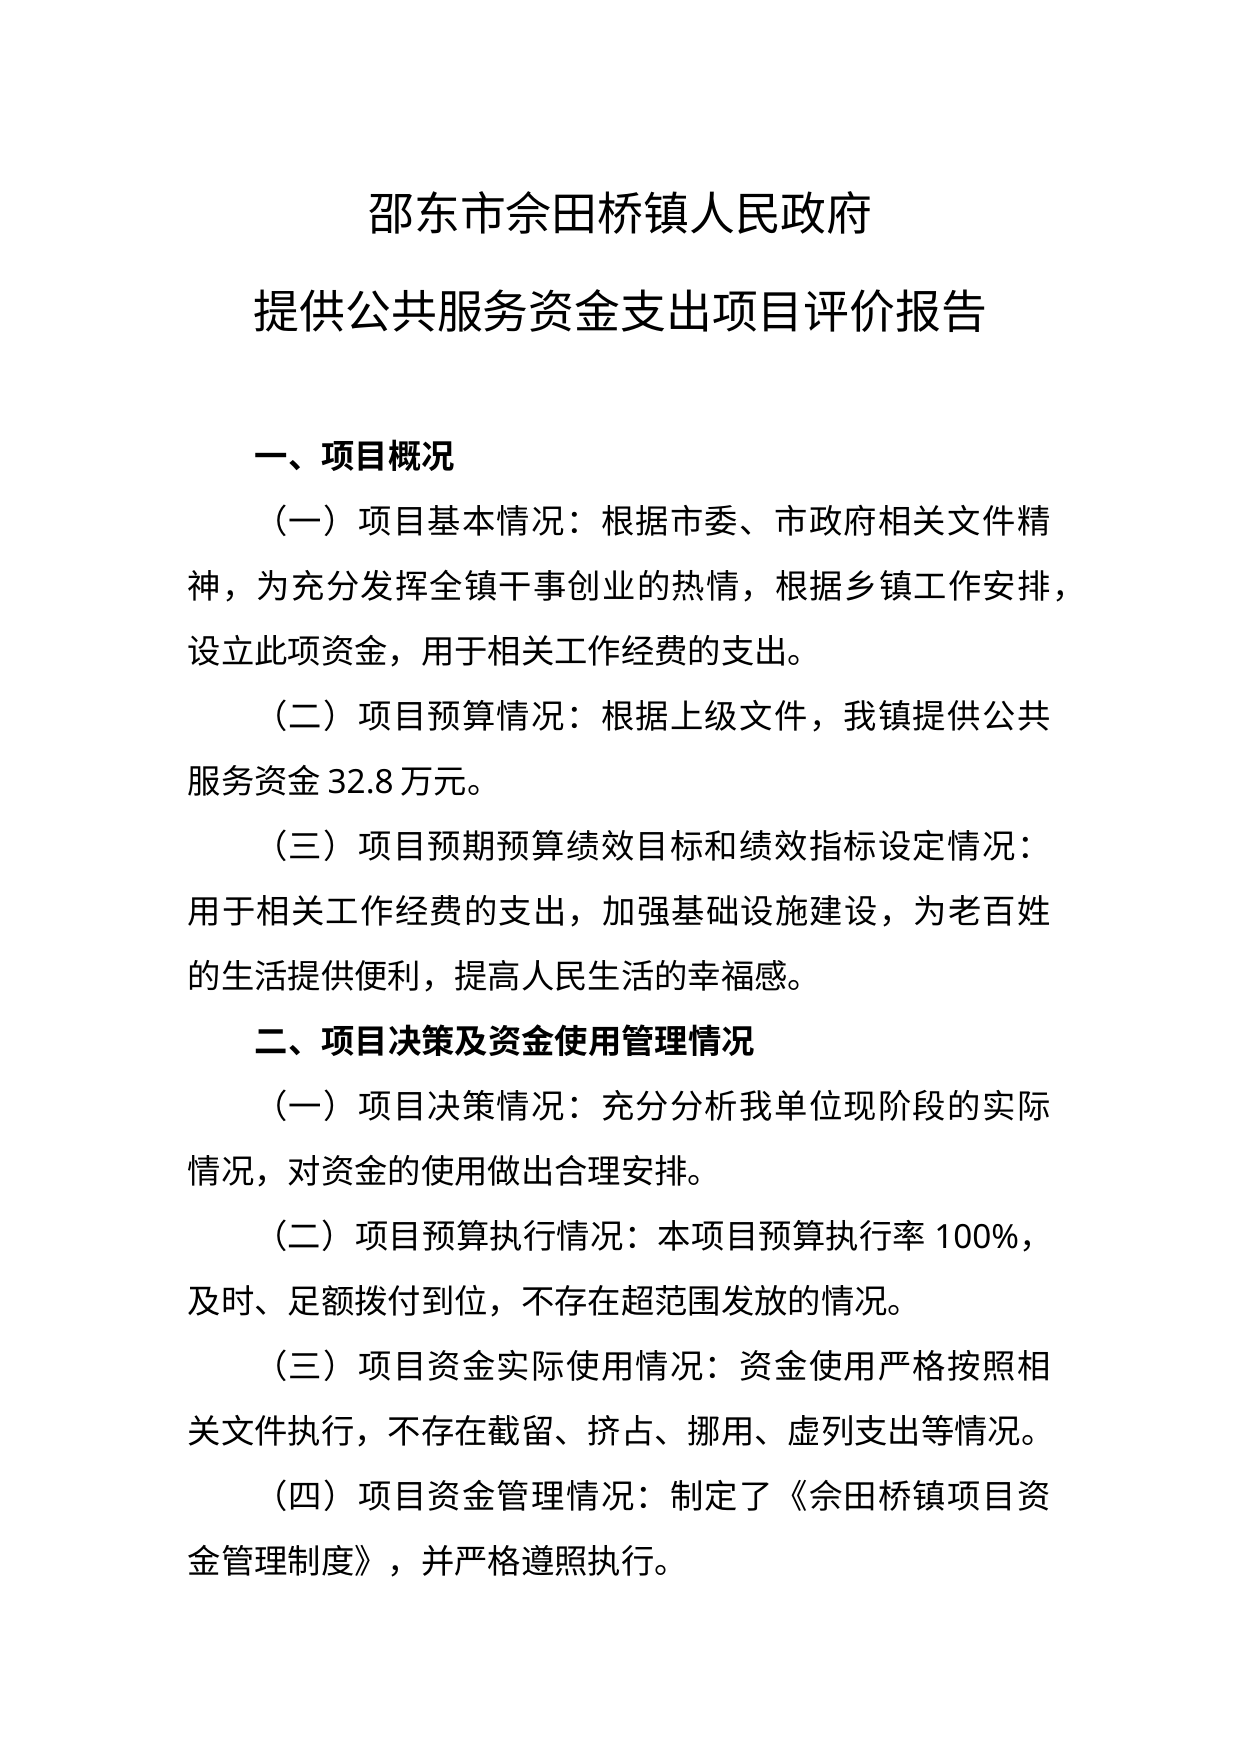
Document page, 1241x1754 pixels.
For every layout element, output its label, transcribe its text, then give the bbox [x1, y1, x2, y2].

text （四）项目资金管理情况：制定了《佘田桥镇项目资金管理制度》，并严格遵照执行。 [187, 1462, 1053, 1592]
text （二）项目预算情况：根据上级文件，我镇提供公共服务资金32.8万元。 [187, 682, 1053, 812]
text （一）项目决策情况：充分分析我单位现阶段的实际情况，对资金的使用做出合理安排。 [187, 1072, 1053, 1202]
text 提供公共服务资金支出项目评价报告 [187, 259, 1053, 357]
text （三）项目预期预算绩效目标和绩效指标设定情况：用于相关工作经费的支出，加强基础设施建设，为老百姓的生活提供便利，提高人民生活的幸福感。 [187, 812, 1053, 1007]
text （一）项目基本情况：根据市委、市政府相关文件精神，为充分发挥全镇干事创业的热情，根据乡镇工作安排，设立此项资金，用于相关工作经费的支出。 [187, 487, 1053, 682]
text （二）项目预算执行情况：本项目预算执行率100%，及时、足额拨付到位，不存在超范围发放的情况。 [187, 1202, 1053, 1332]
text 邵东市佘田桥镇人民政府 [187, 162, 1053, 259]
text 二、项目决策及资金使用管理情况 [187, 1007, 1053, 1072]
text （三）项目资金实际使用情况：资金使用严格按照相关文件执行，不存在截留、挤占、挪用、虚列支出等情况。 [187, 1332, 1053, 1462]
text 一、项目概况 [187, 422, 1053, 487]
